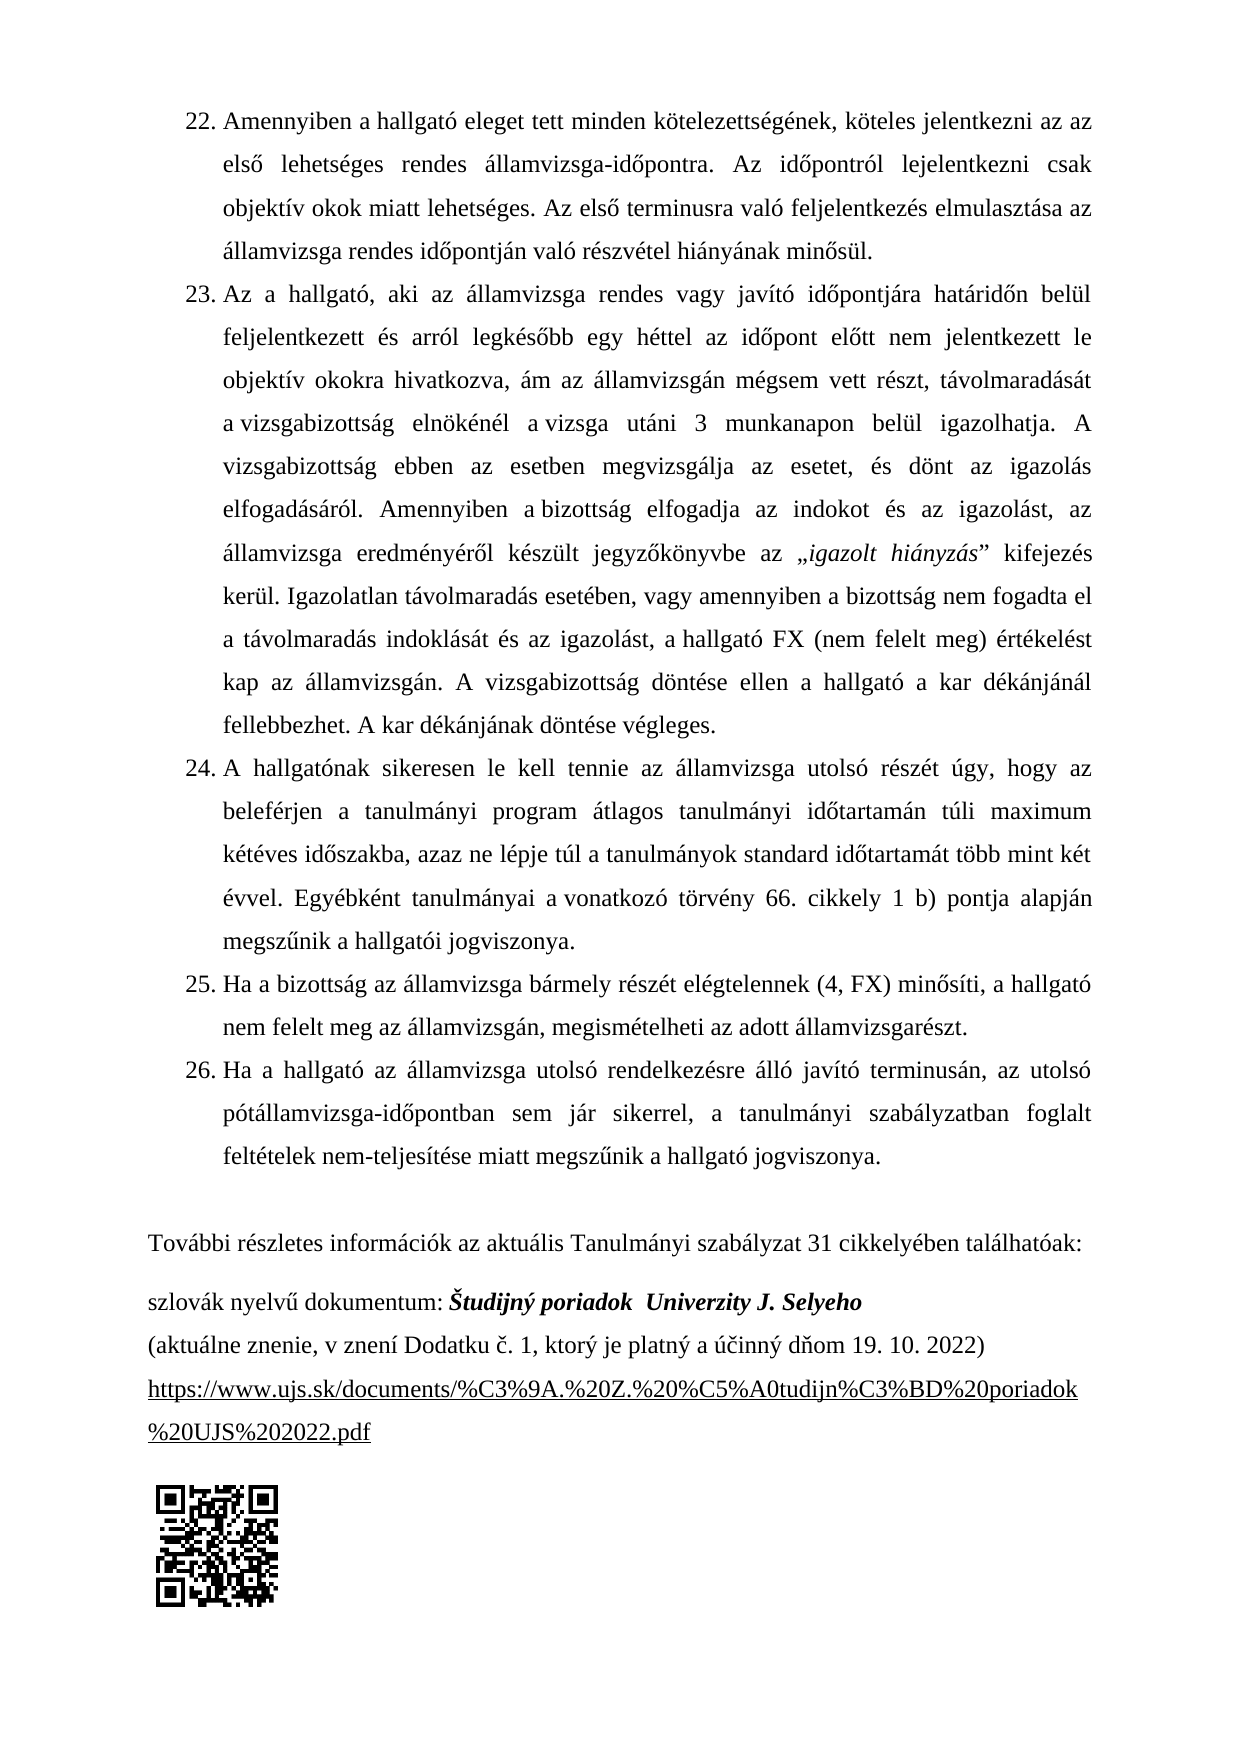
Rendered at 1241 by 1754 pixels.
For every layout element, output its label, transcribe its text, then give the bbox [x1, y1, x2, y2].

list Ha a bizottság az államvizsga bármely részét elégtelennek (4, FX) minősíti, a hallgató nem felelt meg az államvizsgán, megismételheti az adott államvizsgarészt. [185, 969, 1092, 1041]
list Az a hallgató, aki az államvizsga rendes vagy javító időpontjára határidőn belül feljelentkezett és arról legkésőbb egy héttel az időpont előtt nem jelentkezett le objektív okokra hivatkozva, ám az államvizsgán mégsem vett részt, távolmaradását a vizsgabizottság elnökénél a vizsga utáni 3 munkanapon belül igazolhatja. A vizsgabizottság ebben az esetben megvizsgálja az esetet, és dönt az igazolás elfogadásáról. Amennyiben a bizottság elfogadja az indokot és az igazolást, az államvizsga eredményéről készült jegyzőkönyvbe az „igazolt hiányzás” kifejezés kerül. Igazolatlan távolmaradás esetében, vagy amennyiben a bizottság nem fogadta el a távolmaradás indoklását és az igazolást, a hallgató FX (nem felelt meg) értékelést kap az államvizsgán. A vizsgabizottság döntése ellen a hallgató a kar dékánjánál fellebbezhet. A kar dékánjának döntése végleges. [185, 279, 1092, 739]
list Ha a hallgató az államvizsga utolsó rendelkezésre álló javító terminusán, az utolsó pótállamvizsga-időpontban sem jár sikerrel, a tanulmányi szabályzatban foglalt feltételek nem-teljesítése miatt megszűnik a hallgató jogviszonya. [185, 1055, 1092, 1170]
picture [147, 1476, 286, 1615]
text (aktuálne znenie, v znení Dodatku č. 1, ktorý je platný a účinný dňom 19. 10. 2022) [148, 1331, 1092, 1359]
text https://www.ujs.sk/documents/%C3%9A.%20Z.%20%C5%A0tudijn%C3%BD%20poriadok%20UJS%202022.pdf [148, 1374, 1092, 1446]
text További részletes információk az aktuális Tanulmányi szabályzat 31 cikkelyében találhatóak: [148, 1228, 1092, 1256]
list Amennyiben a hallgató eleget tett minden kötelezettségének, köteles jelentkezni az az első lehetséges rendes államvizsga-időpontra. Az időpontról lejelentkezni csak objektív okok miatt lehetséges. Az első terminusra való feljelentkezés elmulasztása az államvizsga rendes időpontján való részvétel hiányának minősül. [185, 106, 1092, 264]
list A hallgatónak sikeresen le kell tennie az államvizsga utolsó részét úgy, hogy az beleférjen a tanulmányi program átlagos tanulmányi időtartamán túli maximum kétéves időszakba, azaz ne lépje túl a tanulmányok standard időtartamát több mint két évvel. Egyébként tanulmányai a vonatkozó törvény 66. cikkely 1 b) pontja alapján megszűnik a hallgatói jogviszonya. [185, 753, 1092, 954]
text szlovák nyelvű dokumentum: Študijný poriadok Univerzity J. Selyeho [148, 1287, 1092, 1316]
